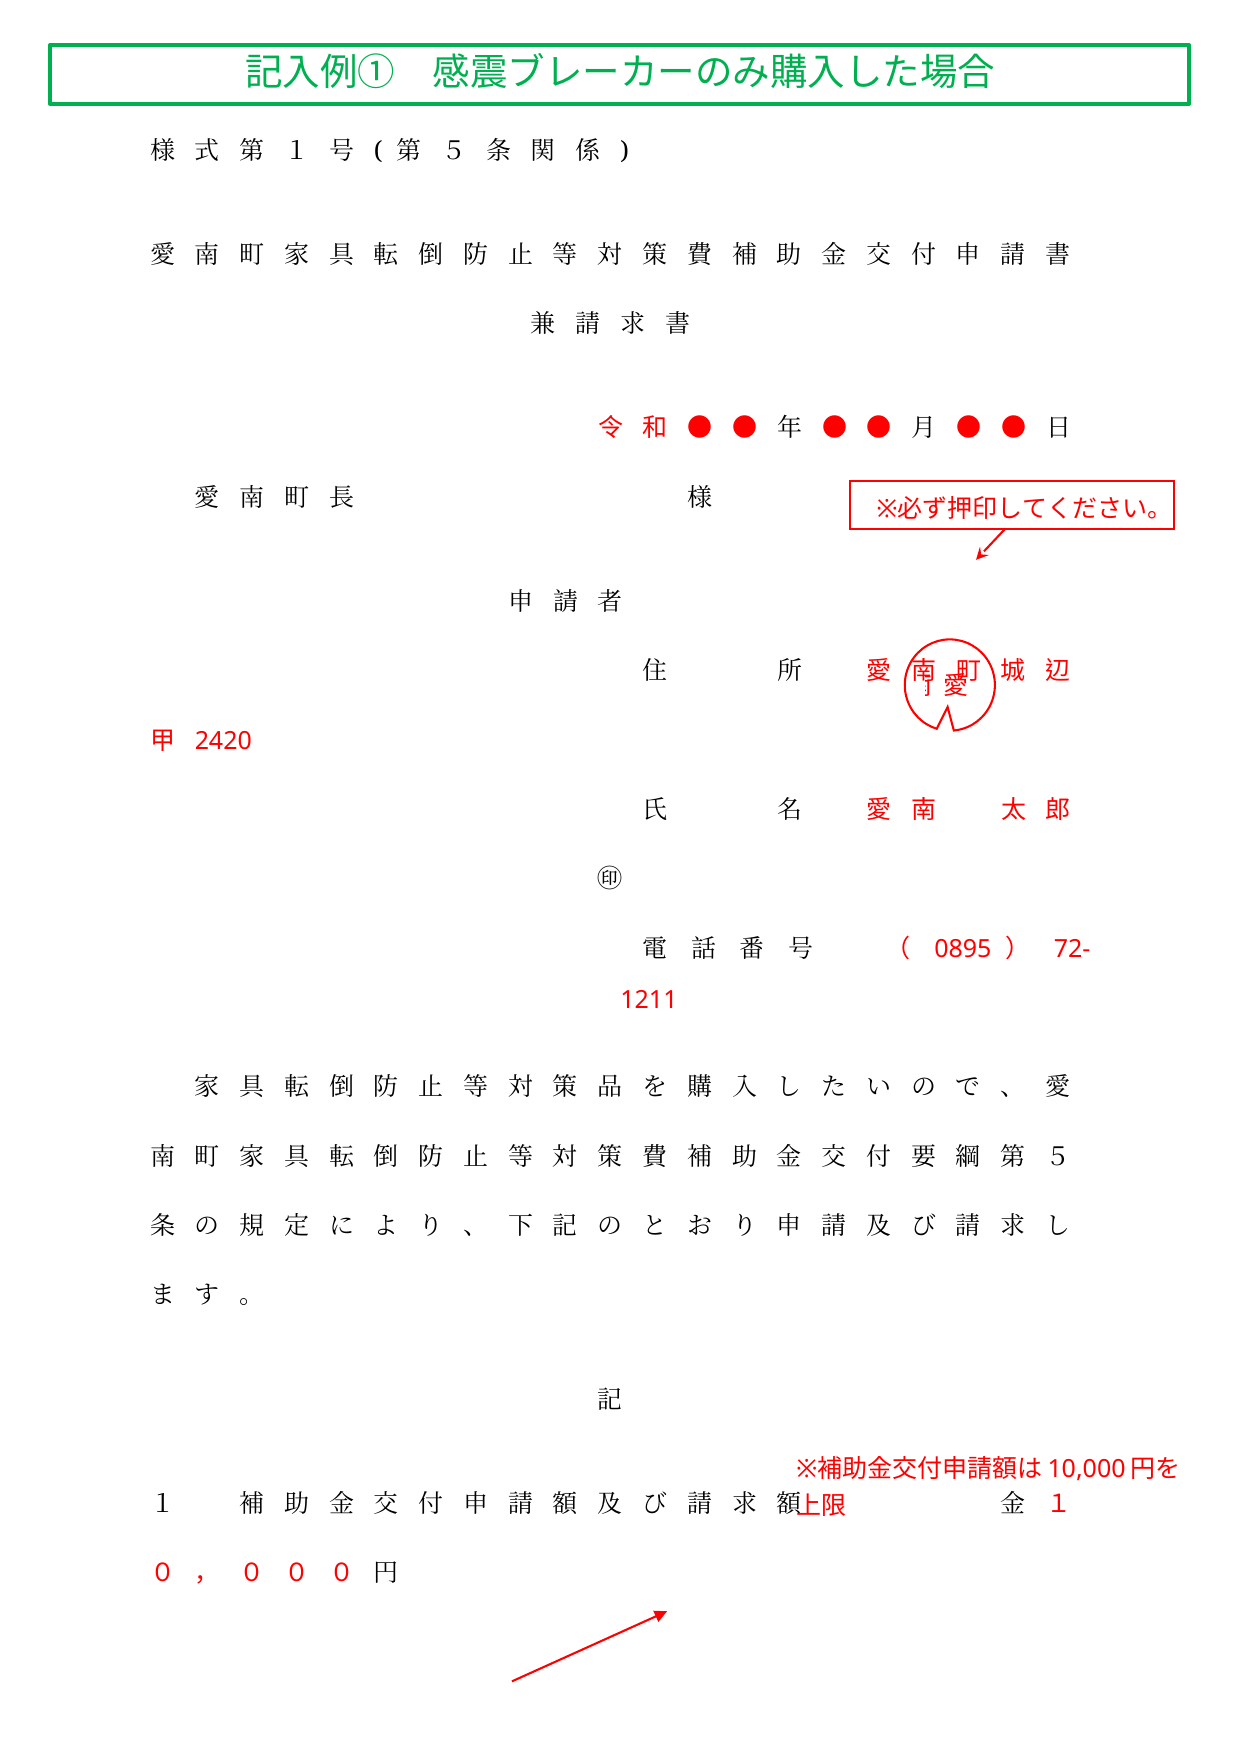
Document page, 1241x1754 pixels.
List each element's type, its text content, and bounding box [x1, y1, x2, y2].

text 住 所 愛南町城辺甲2420 [150, 634, 1090, 773]
text 申請者 [150, 565, 1090, 634]
text 家具転倒防止等対策品を購入したいので、愛南町家具転倒防止等対策費補助金交付要綱第５条の規定により、下記のとおり申請及び請求します。 [150, 1050, 1090, 1328]
text １ 補助金交付申請額及び請求額 金１０，０００円 [150, 1467, 1090, 1605]
text 電話番号 （0895）72-1211 [603, 912, 1090, 1016]
text 令和●●年●●月●●日 [150, 391, 1090, 461]
text 愛南町長 様 [150, 461, 1090, 530]
text 愛南町家具転倒防止等対策費補助金交付申請書兼請求書 [150, 218, 1090, 357]
text 氏 名 愛南 太郎 ㊞ [577, 773, 1091, 912]
text 記 [150, 1363, 1090, 1432]
